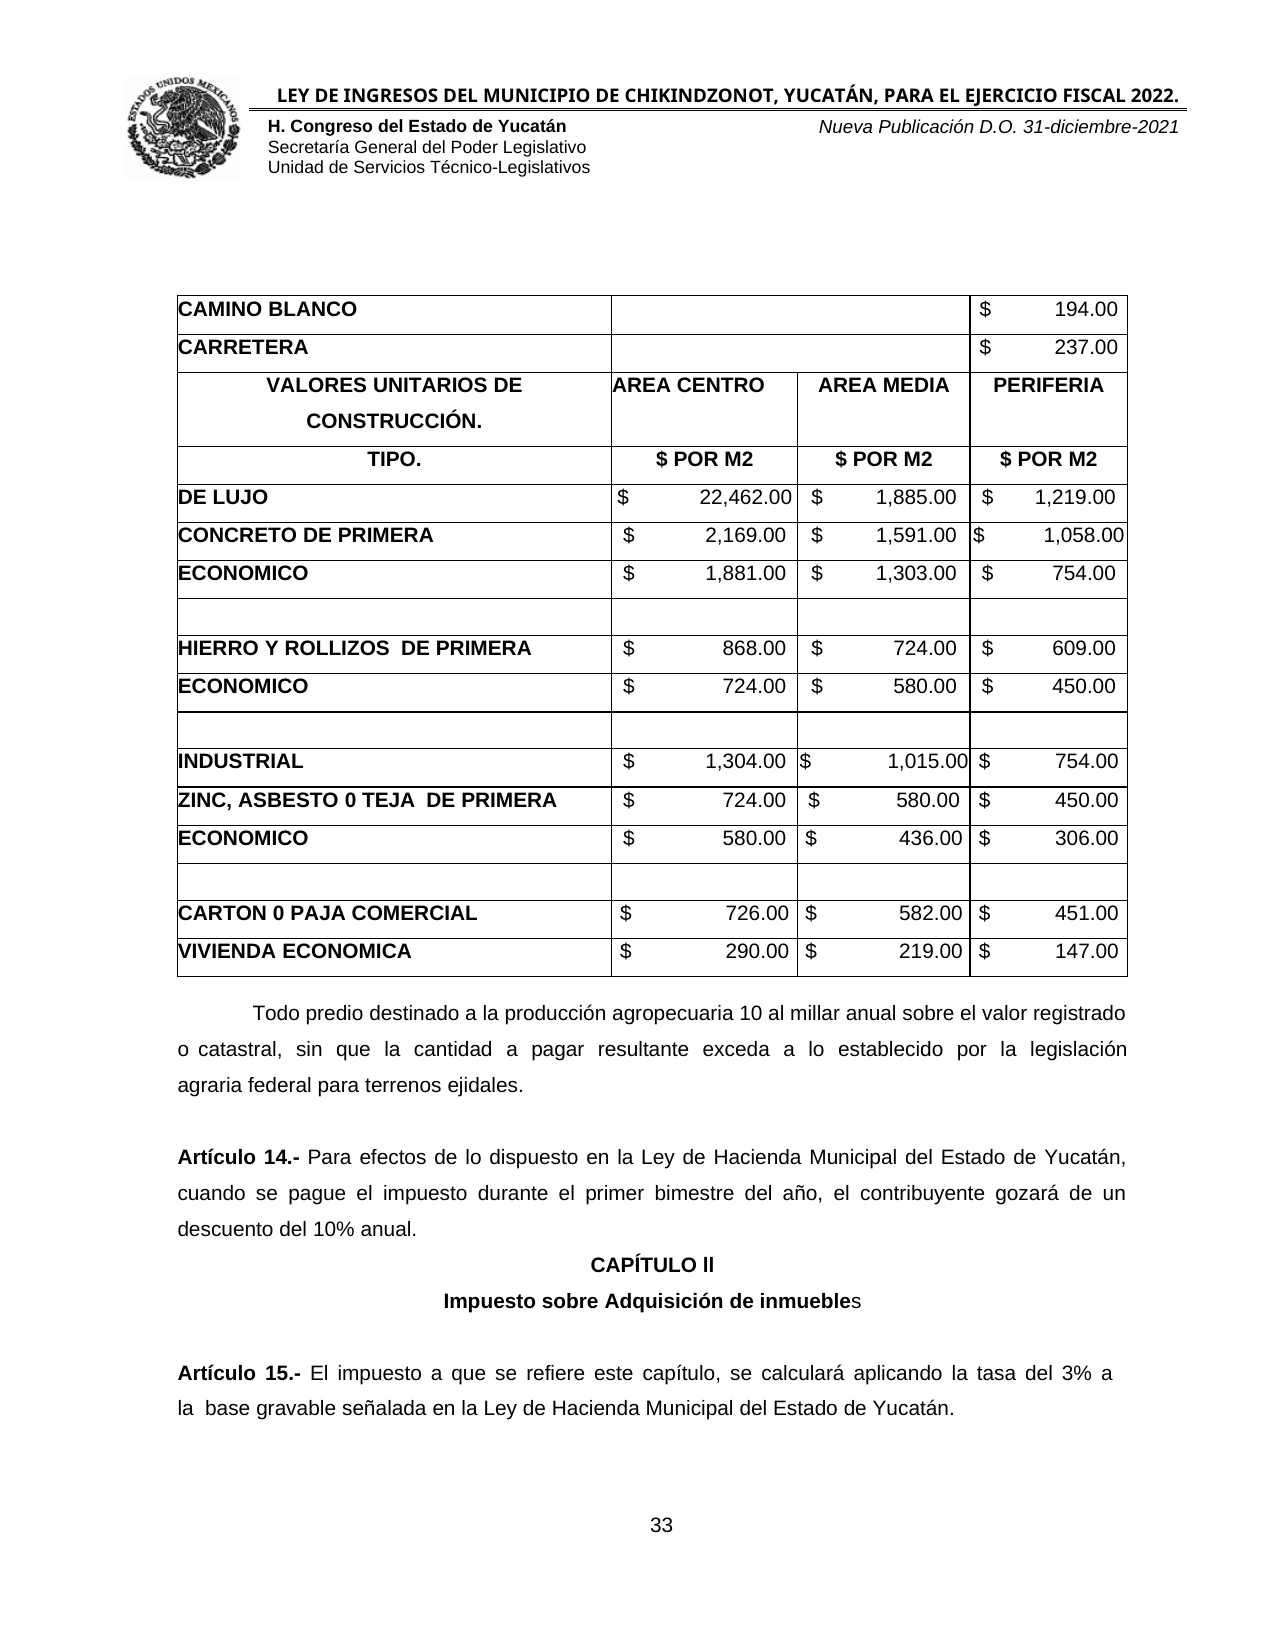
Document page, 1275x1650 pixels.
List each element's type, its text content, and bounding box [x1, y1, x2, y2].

table_cell [612, 296, 969, 333]
table_cell $ 868.00 [612, 636, 797, 673]
table_cell $ 237.00 [971, 335, 1127, 372]
table_cell $ 1,304.00 [612, 749, 797, 786]
table_cell [971, 713, 1127, 748]
table_cell [612, 864, 797, 900]
text Impuesto sobre Adquisición de inmuebles [177, 1288, 1127, 1312]
table_cell $ 609.00 [971, 636, 1127, 673]
text CAPÍTULO ll [177, 1252, 1127, 1276]
table_cell [798, 864, 969, 900]
table_cell ZINC, ASBESTO 0 TEJA DE PRIMERA [178, 788, 611, 824]
table_cell $ 194.00 [971, 296, 1127, 333]
table_cell CARTON 0 PAJA COMERCIAL [178, 901, 611, 938]
table_cell [178, 864, 611, 900]
table_cell $ 726.00 [612, 901, 797, 938]
text Todo predio destinado a la producción agropecuaria 10 al millar anual sobre el valor registrado o catastral, sin que la cantidad a pagar resultante exceda a lo establecido por la legislación agraria federal para terrenos ejidales. [177, 1001, 1127, 1097]
table_cell $ 582.00 [798, 901, 969, 938]
table_cell [612, 713, 797, 748]
table_cell [612, 599, 797, 635]
table_cell [971, 599, 1127, 635]
table_cell $ 1,219.00 [971, 485, 1127, 522]
table_cell $ 1,885.00 [798, 485, 969, 522]
table_cell CAMINO BLANCO [178, 296, 611, 333]
table_cell $ 1,881.00 [612, 561, 797, 598]
table_cell $ POR M2 [971, 447, 1127, 484]
table_cell $ 580.00 [612, 826, 797, 863]
table_cell [178, 713, 611, 748]
table_cell AREA CENTRO [612, 373, 797, 446]
table_cell $ 580.00 [798, 674, 969, 711]
table_cell VIVIENDA ECONOMICA [178, 939, 611, 976]
table_cell $ 290.00 [612, 939, 797, 976]
table_cell $ 724.00 [798, 636, 969, 673]
table_cell $ POR M2 [612, 447, 797, 484]
text Artículo 14.- Para efectos de lo dispuesto en la Ley de Hacienda Municipal del Estado de Yucatán, cuando se pague el impuesto durante el primer bimestre del año, el contribuyente gozará de un descuento del 10% anual. [177, 1145, 1127, 1241]
table_cell $ 436.00 [798, 826, 969, 863]
table_cell $ 22,462.00 [612, 485, 797, 522]
table_cell $ 451.00 [971, 901, 1127, 938]
text Artículo 15.- El impuesto a que se refiere este capítulo, se calculará aplicando la tasa del 3% a la base gravable señalada en la Ley de Hacienda Municipal del Estado de Yucatán. [177, 1360, 1127, 1420]
table_cell HIERRO Y ROLLIZOS DE PRIMERA [178, 636, 611, 673]
table_cell CONCRETO DE PRIMERA [178, 523, 611, 560]
table_cell CARRETERA [178, 335, 611, 372]
table_cell DE LUJO [178, 485, 611, 522]
table_cell ECONOMICO [178, 674, 611, 711]
table_cell $ 754.00 [971, 749, 1127, 786]
table_cell $ 450.00 [971, 674, 1127, 711]
table_cell $ 450.00 [971, 788, 1127, 824]
table_cell [971, 864, 1127, 900]
table_cell $ 754.00 [971, 561, 1127, 598]
table_cell ECONOMICO [178, 561, 611, 598]
table_cell AREA MEDIA [798, 373, 969, 446]
table_cell $ 306.00 [971, 826, 1127, 863]
table_cell [612, 335, 969, 372]
table_cell INDUSTRIAL [178, 749, 611, 786]
table_cell [798, 713, 969, 748]
table_cell $ 1,015.00 [798, 749, 969, 786]
table_cell TIPO. [178, 447, 611, 484]
table_cell [178, 599, 611, 635]
table_cell $ POR M2 [798, 447, 969, 484]
table_cell $ 580.00 [798, 788, 969, 824]
table_cell $ 724.00 [612, 674, 797, 711]
table_cell $ 2,169.00 [612, 523, 797, 560]
table_cell $ 724.00 [612, 788, 797, 824]
table_cell [798, 599, 969, 635]
table_cell $ 147.00 [971, 939, 1127, 976]
table_cell PERIFERIA [971, 373, 1127, 446]
table_cell ECONOMICO [178, 826, 611, 863]
table_cell $ 1,591.00 [798, 523, 969, 560]
table_cell $ 1,303.00 [798, 561, 969, 598]
table_cell $ 1,058.00 [971, 523, 1127, 560]
table_cell VALORES UNITARIOS DE CONSTRUCCIÓN. [178, 373, 611, 446]
table_cell $ 219.00 [798, 939, 969, 976]
